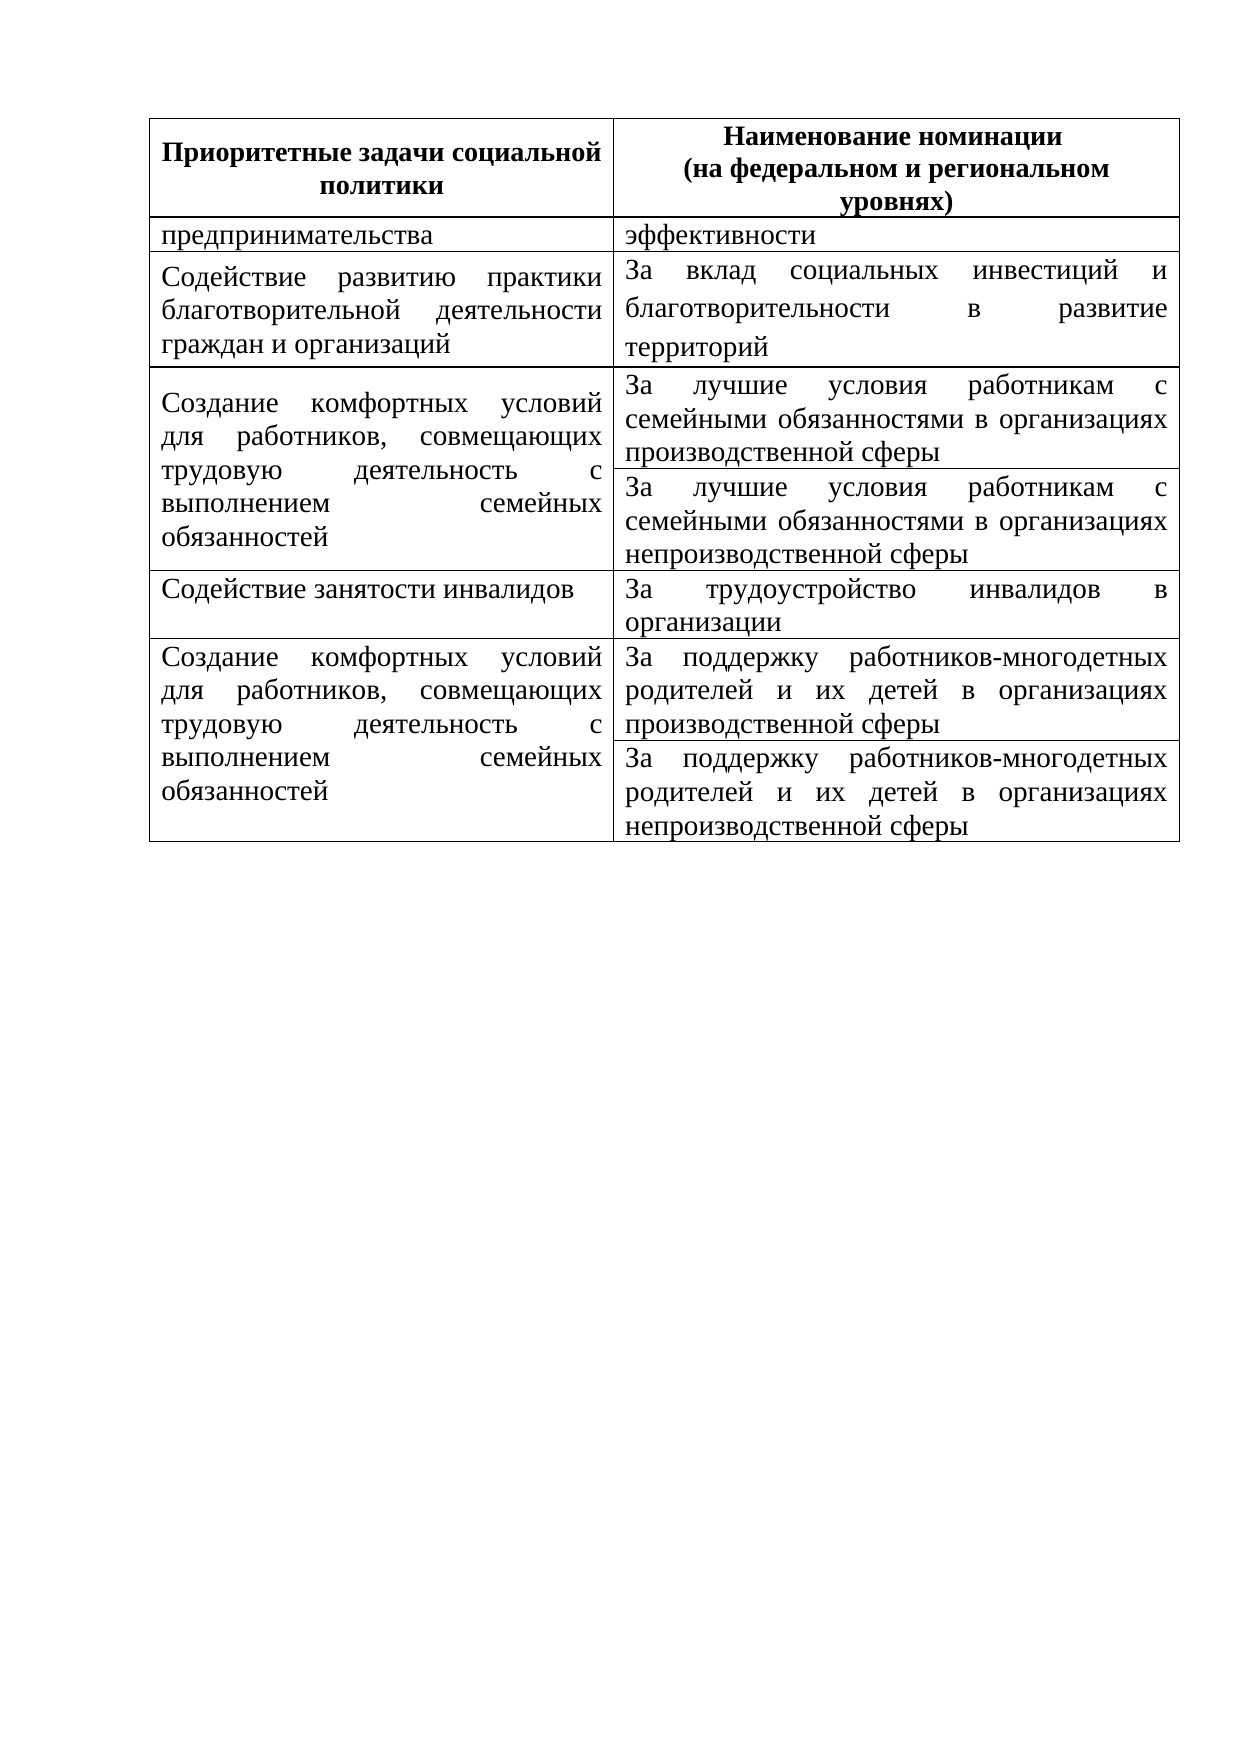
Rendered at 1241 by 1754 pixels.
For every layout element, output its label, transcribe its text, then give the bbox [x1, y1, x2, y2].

table_cell За поддержку работников-многодетных родителей и их детей в организациях производственной сферы [614, 639, 1179, 739]
table_cell За лучшие условия работникам с семейными обязанностями в организациях производственной сферы [614, 368, 1179, 468]
table_cell За вклад социальных инвестиций и благотворительности в развитие территорий [614, 252, 1179, 366]
table_cell Развитие малого предпринимательства [150, 218, 613, 251]
table_cell За лучшие условия работникам с семейными обязанностями в организациях непроизводственной сферы [614, 469, 1179, 570]
table_cell Создание комфортных условий для работников, совмещающих трудовую деятельность с выполнением семейных обязанностей [150, 368, 613, 570]
table_cell Содействие развитию практики благотворительной деятельности граждан и организаций [150, 252, 613, 366]
table_header Приоритетные задачи социальной политики [150, 119, 613, 216]
table_cell Содействие занятости инвалидов [150, 571, 613, 638]
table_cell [614, 218, 1179, 251]
table_cell Создание комфортных условий для работников, совмещающих трудовую деятельность с выполнением семейных обязанностей [150, 639, 613, 841]
table_cell За трудоустройство инвалидов в организации [614, 571, 1179, 638]
table_header Наименование номинации (на федеральном и региональном уровнях) [614, 119, 1179, 216]
table_cell За поддержку работников-многодетных родителей и их детей в организациях непроизводственной сферы [614, 741, 1179, 841]
